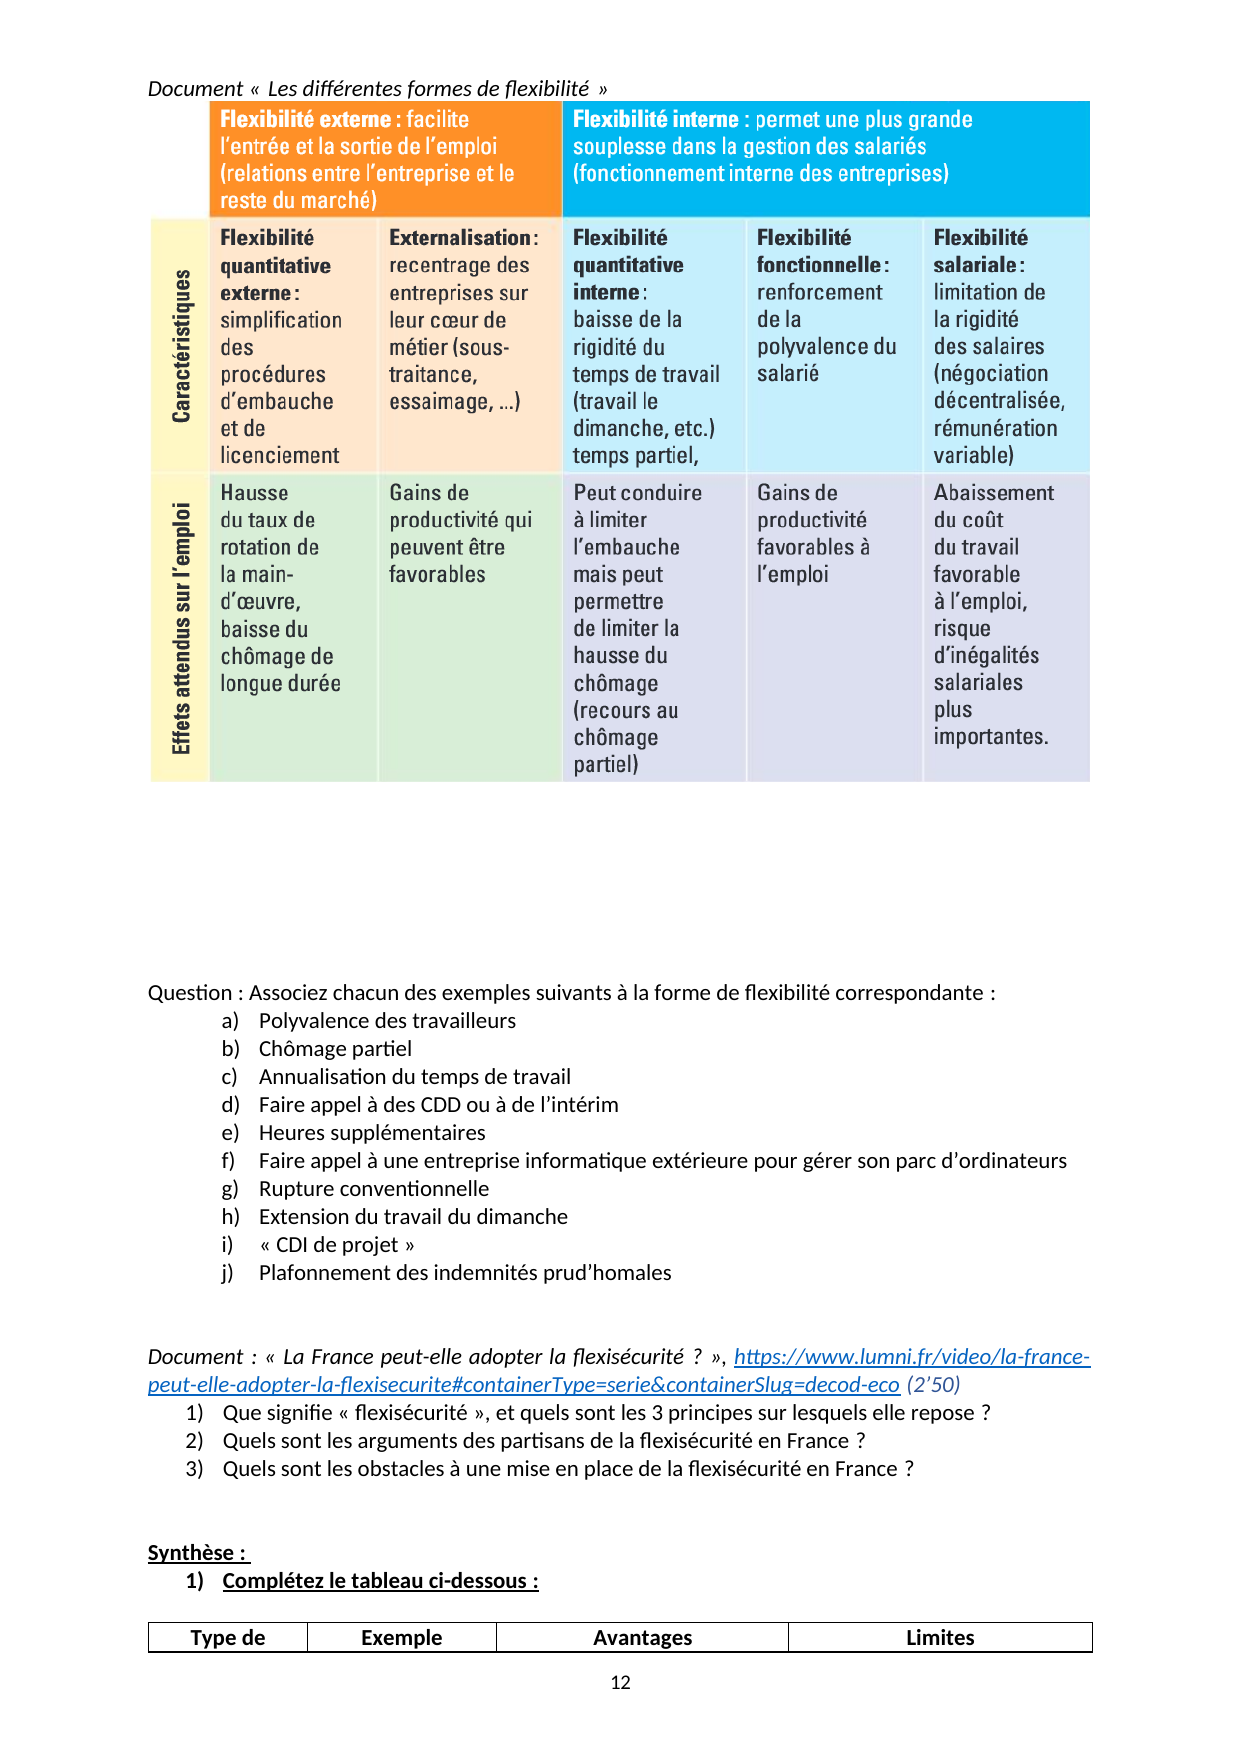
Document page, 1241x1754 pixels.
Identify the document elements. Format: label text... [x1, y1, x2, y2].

picture [758, 116, 764, 127]
picture [591, 115, 600, 127]
picture [699, 116, 707, 126]
picture [575, 110, 583, 126]
text Question : Associez chacun des exemples suivants à la forme de flexibilité correspondante : [148, 978, 1093, 1006]
subtitle Synthèse : [148, 1538, 1093, 1566]
list Rupture conventionnelle [221, 1174, 1093, 1202]
list Heures supplémentaires [221, 1118, 1093, 1146]
table_header Type de politique [149, 1623, 307, 1651]
subtitle Complétez le tableau ci-dessous : [185, 1566, 1093, 1594]
list Extension du travail du dimanche [221, 1202, 1093, 1230]
list Chômage partiel [221, 1034, 1093, 1062]
picture [777, 169, 781, 180]
picture [827, 116, 831, 127]
subtitle Document : « La France peut-elle adopter la flexisécurité ? », https://www.lumni.fr/video/la-france-peut-elle-adopter-la-flexisecurite#containerType=serie&containerSlug=decod-eco (2’50) [148, 1342, 1093, 1398]
list Plafonnement des indemnités prud’homales [221, 1258, 1093, 1286]
picture [867, 116, 871, 130]
table_header Exemple [308, 1623, 496, 1651]
picture [681, 115, 689, 126]
picture [582, 164, 586, 180]
subtitle Document « Les différentes formes de flexibilité » [148, 74, 1093, 102]
picture [889, 170, 896, 185]
list Polyvalence des travailleurs [221, 1006, 1093, 1034]
list Annualisation du temps de travail [221, 1062, 1093, 1090]
picture [150, 101, 1090, 782]
picture [683, 169, 687, 180]
table_header Avantages [497, 1623, 788, 1651]
picture [603, 169, 607, 180]
picture [620, 110, 629, 127]
table_header Limites [789, 1623, 1092, 1651]
picture [805, 142, 809, 153]
list Que signifie « flexisécurité », et quels sont les 3 principes sur lesquels elle repose ? [185, 1398, 1093, 1426]
list « CDI de projet » [221, 1230, 1093, 1258]
list Quels sont les arguments des partisans de la flexisécurité en France ? [185, 1426, 1093, 1454]
list Faire appel à une entreprise informatique extérieure pour gérer son parc d’ordinateurs [221, 1146, 1093, 1174]
picture [710, 115, 726, 126]
picture [603, 116, 611, 126]
list Quels sont les obstacles à une mise en place de la flexisécurité en France ? [185, 1454, 1093, 1482]
picture [676, 137, 681, 153]
picture [658, 115, 667, 127]
picture [730, 115, 738, 127]
list Faire appel à des CDD ou à de l’intérim [221, 1090, 1093, 1118]
